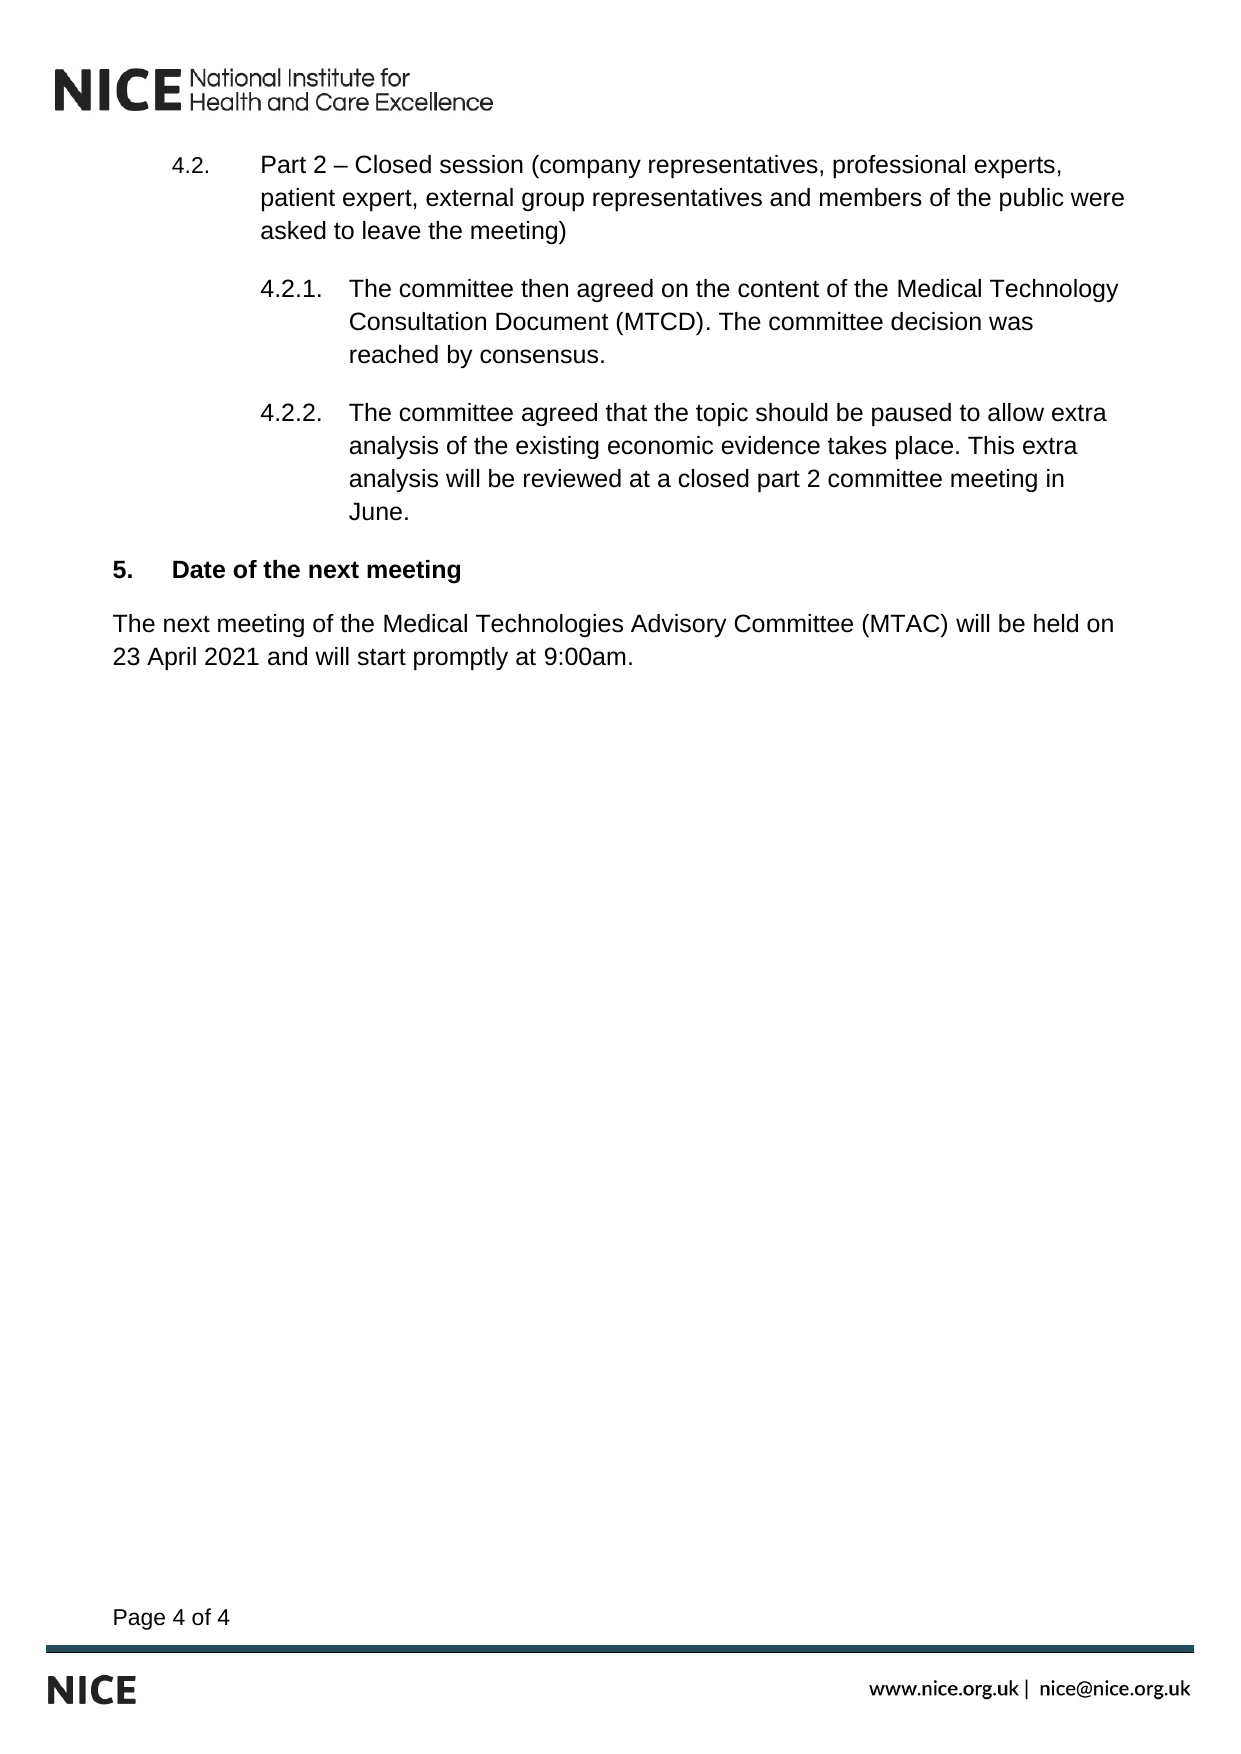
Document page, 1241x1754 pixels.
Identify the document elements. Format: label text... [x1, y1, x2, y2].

picture [46, 1645, 1195, 1729]
text The committee agreed that the topic should be paused to allow extra analysis of the existing economic evidence takes place. This extra analysis will be reviewed at a closed part 2 committee meeting in June. [260, 398, 1128, 526]
picture [32, 47, 511, 128]
text Date of the next meeting [112, 555, 1128, 584]
text Part 2 – Closed session (company representatives, professional experts, patient expert, external group representatives and members of the public were asked to leave the meeting) [172, 150, 1128, 245]
text The next meeting of the will be held on and will start promptly at . [112, 609, 1128, 671]
text The committee then agreed on the content of the . The committee decision was reached [260, 274, 1128, 369]
